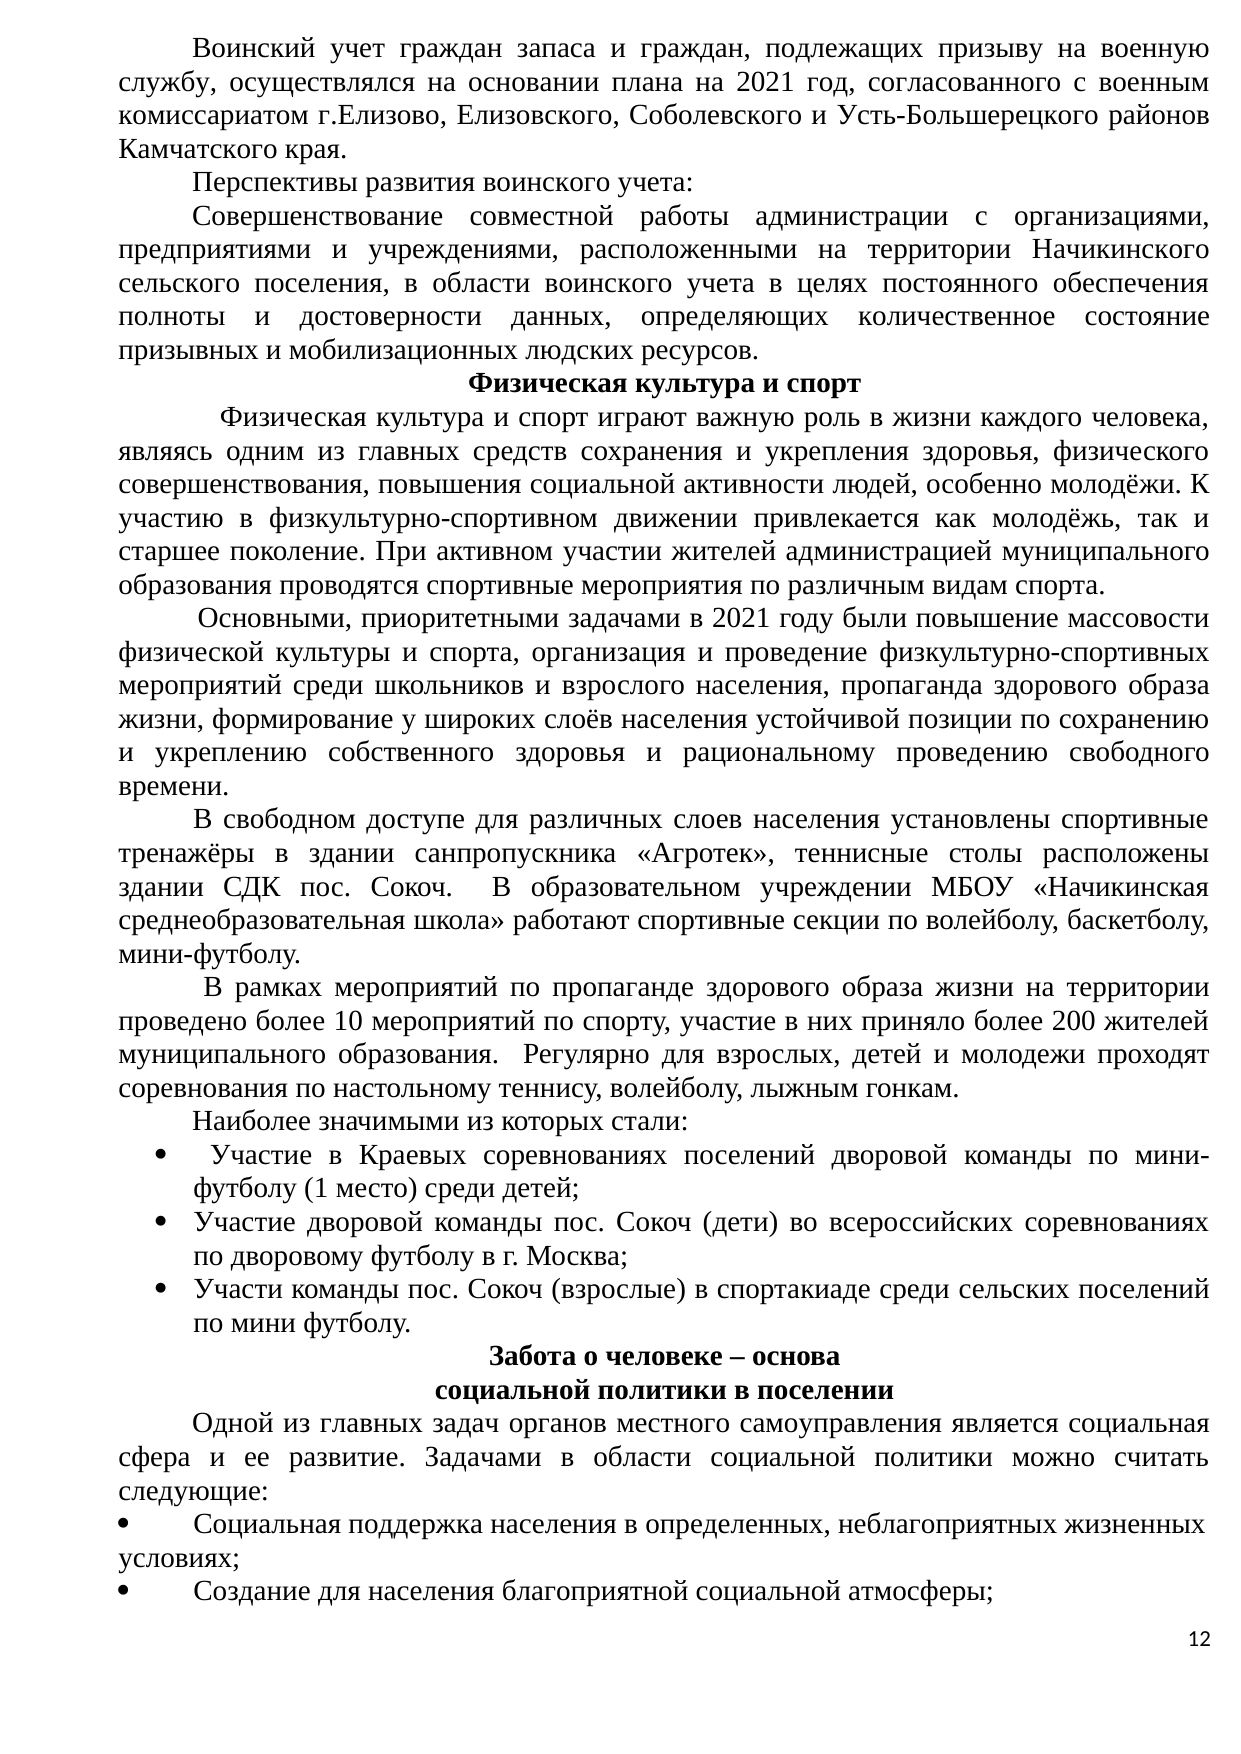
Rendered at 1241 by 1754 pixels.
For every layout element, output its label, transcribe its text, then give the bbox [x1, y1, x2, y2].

text Основными, приоритетными задачами в 2021 году были повышение массовости физической культуры и спорта, организация и проведение физкультурно-спортивных мероприятий среди школьников и взрослого населения, пропаганда здорового образа жизни, формирование у широких слоёв населения устойчивой позиции по сохранению и укреплению собственного здоровья и рациональному проведению свободного времени. [118, 600, 1211, 802]
text Совершенствование совместной работы администрации с организациями, предприятиями и учреждениями, расположенными на территории Начикинского сельского поселения, в области воинского учета в целях постоянного обеспечения полноты и достоверности данных, определяющих количественное состояние призывных и мобилизационных людских ресурсов. [118, 198, 1211, 366]
list Участие в Краевых соревнованиях поселений дворовой команды по мини-футболу (1 место) среди детей; [156, 1137, 1211, 1204]
text Физическая культура и спорт играют важную роль в жизни каждого человека, являясь одним из главных средств сохранения и укрепления здоровья, физического совершенствования, повышения социальной активности людей, особенно молодёжи. К участию в физкультурно-спортивном движении привлекается как молодёжь, так и старшее поколение. При активном участии жителей администрацией муниципального образования проводятся спортивные мероприятия по различным видам спорта. [118, 399, 1211, 600]
text Физическая культура и спорт [118, 366, 1211, 399]
list Участие дворовой команды пос. Сокоч (дети) во всероссийских соревнованиях по дворовому футболу в г. Москва; [156, 1204, 1211, 1271]
text Перспективы развития воинского учета: [118, 164, 1211, 198]
text В рамках мероприятий по пропаганде здорового образа жизни на территории проведено более 10 мероприятий по спорту, участие в них приняло более 200 жителей муниципального образования. Регулярно для взрослых, детей и молодежи проходят соревнования по настольному теннису, волейболу, лыжным гонкам. [118, 969, 1211, 1103]
text социальной политики в поселении [118, 1372, 1211, 1406]
text Наиболее значимыми из которых стали: [118, 1103, 1211, 1137]
list Участи команды пос. Сокоч (взрослые) в спортакиаде среди сельских поселений по мини футболу. [156, 1271, 1211, 1338]
list Создание для населения благоприятной социальной атмосферы; [118, 1573, 1211, 1607]
text Забота о человеке – основа [118, 1338, 1211, 1372]
text Одной из главных задач органов местного самоуправления является социальная сфера и ее развитие. Задачами в области социальной политики можно считать следующие: [118, 1406, 1211, 1506]
list Социальная поддержка населения в определенных, неблагоприятных жизненных условиях; [118, 1506, 1211, 1573]
text Воинский учет граждан запаса и граждан, подлежащих призыву на военную службу, осуществлялся на основании плана на 2021 год, согласованного с военным комиссариатом г.Елизово, Елизовского, Соболевского и Усть-Большерецкого районов Камчатского края. [118, 30, 1211, 164]
text В свободном доступе для различных слоев населения установлены спортивные тренажёры в здании санпропускника «Агротек», теннисные столы расположены здании СДК пос. Сокоч. В образовательном учреждении МБОУ «Начикинская среднеобразовательная школа» работают спортивные секции по волейболу, баскетболу, мини-футболу. [118, 802, 1211, 969]
